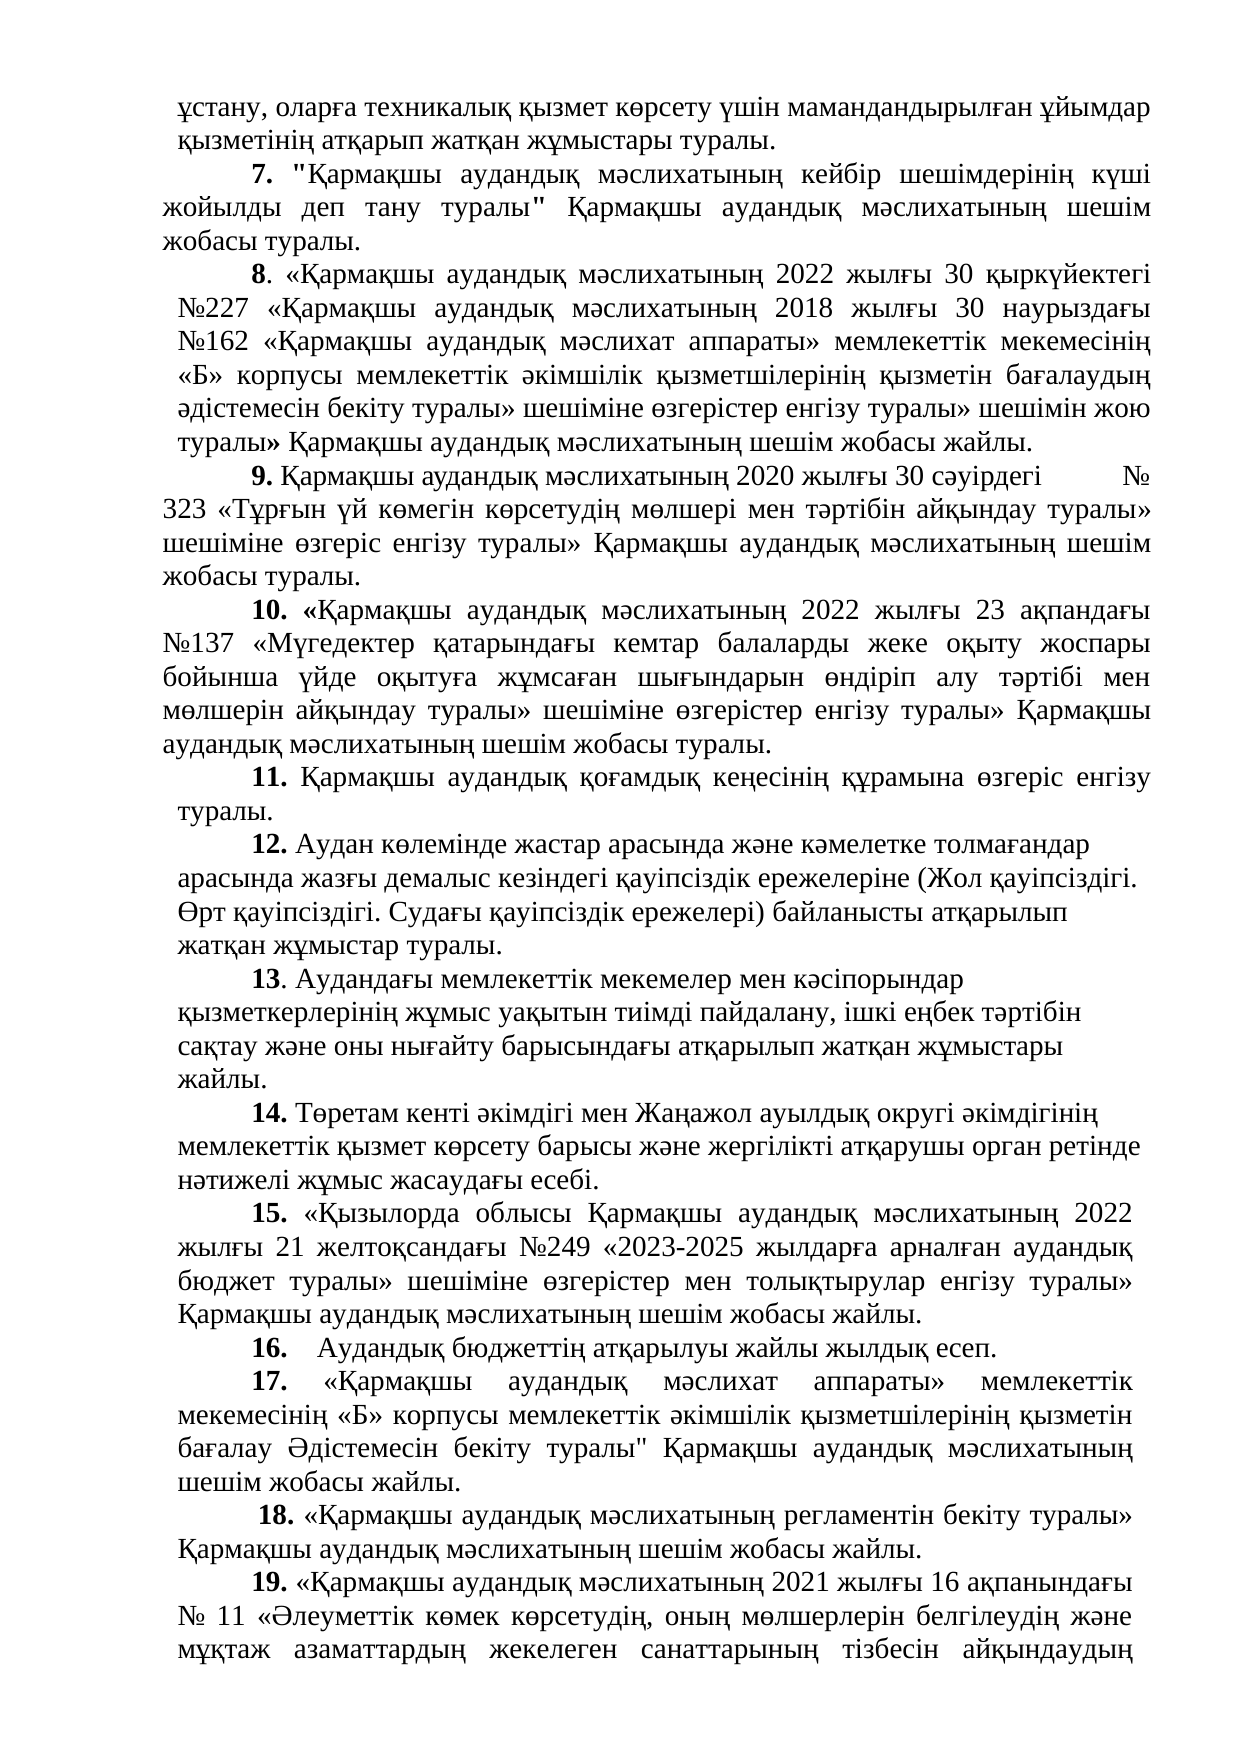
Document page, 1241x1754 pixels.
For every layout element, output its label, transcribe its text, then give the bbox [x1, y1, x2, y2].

text 15. «Қызылорда облысы Қармақшы аудандық мәслихатының 2022 жылғы 21 желтоқсандағы №249 «2023-2025 жылдарға арналған аудандық бюджет туралы» шешіміне өзгерістер мен толықтырулар енгізу туралы» Қармақшы аудандық мәслихатының шешім жобасы жайлы. [177, 1196, 1133, 1330]
text 17. «Қармақшы аудандық мәслихат аппараты» мемлекеттік мекемесінің «Б» корпусы мемлекеттік әкімшілік қызметшілерінің қызметін бағалау Әдістемесін бекіту туралы" Қармақшы аудандық мәслихатының шешім жобасы жайлы. [177, 1363, 1133, 1497]
text 9. Қармақшы аудандық мәслихатының 2020 жылғы 30 сәуірдегі № 323 «Тұрғын үй көмегiн көрсетудің мөлшері мен тәртібін айқындау туралы» шешіміне өзгеріс енгізу туралы» Қармақшы аудандық мәслихатының шешім жобасы туралы. [162, 458, 1152, 592]
text 13. Аудандағы мемлекеттік мекемелер мен кәсіпорындар қызметкерлерінің жұмыс уақытын тиімді пайдалану, ішкі еңбек тәртібін сақтау және оны нығайту барысындағы атқарылып жатқан жұмыстары жайлы. [177, 961, 1152, 1095]
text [177, 89, 1152, 156]
text 11. Қармақшы аудандық қоғамдық кеңесінің құрамына өзгеріс енгізу туралы. [177, 759, 1152, 827]
text 16. Аудандық бюджеттің атқарылуы жайлы жылдық есеп. [177, 1330, 1152, 1363]
text 7. "Қармақшы аудандық мәслихатының кейбір шешімдерінің күші жойылды деп тану туралы" Қармақшы аудандық мәслихатының шешім жобасы туралы. [162, 156, 1152, 256]
text 12. Аудан көлемінде жастар арасында және кәмелетке толмағандар арасында жазғы демалыс кезіндегі қауіпсіздік ережелеріне (Жол қауіпсіздігі. Өрт қауіпсіздігі. Судағы қауіпсіздік ережелері) байланысты атқарылып жатқан жұмыстар туралы. [177, 827, 1152, 961]
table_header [166, 1498, 1163, 1665]
text 8. «Қармақшы аудандық мәслихатының 2022 жылғы 30 қыркүйектегі №227 «Қармақшы аудандық мәслихатының 2018 жылғы 30 наурыздағы №162 «Қармақшы аудандық мәслихат аппараты» мемлекеттік мекемесінің «Б» корпусы мемлекеттік әкімшілік қызметшілерінің қызметін бағалаудың әдістемесін бекіту туралы» шешіміне өзгерістер енгізу туралы» шешімін жою туралы» Қармақшы аудандық мәслихатының шешім жобасы жайлы. [177, 256, 1152, 458]
text 10. «Қармақшы аудандық мәслихатының 2022 жылғы 23 ақпандағы №137 «Мүгедектер қатарындағы кемтар балаларды жеке оқыту жоспары бойынша үйде оқытуға жұмсаған шығындарын өндіріп алу тәртібі мен мөлшерін айқындау туралы» шешіміне өзгерістер енгізу туралы» Қармақшы аудандық мәслихатының шешім жобасы туралы. [162, 592, 1152, 759]
text 14. Төретам кенті әкімдігі мен Жаңажол ауылдық округі әкімдігінің мемлекеттік қызмет көрсету барысы және жергілікті атқарушы орган ретінде нәтижелі жұмыс жасаудағы есебі. [177, 1095, 1152, 1196]
